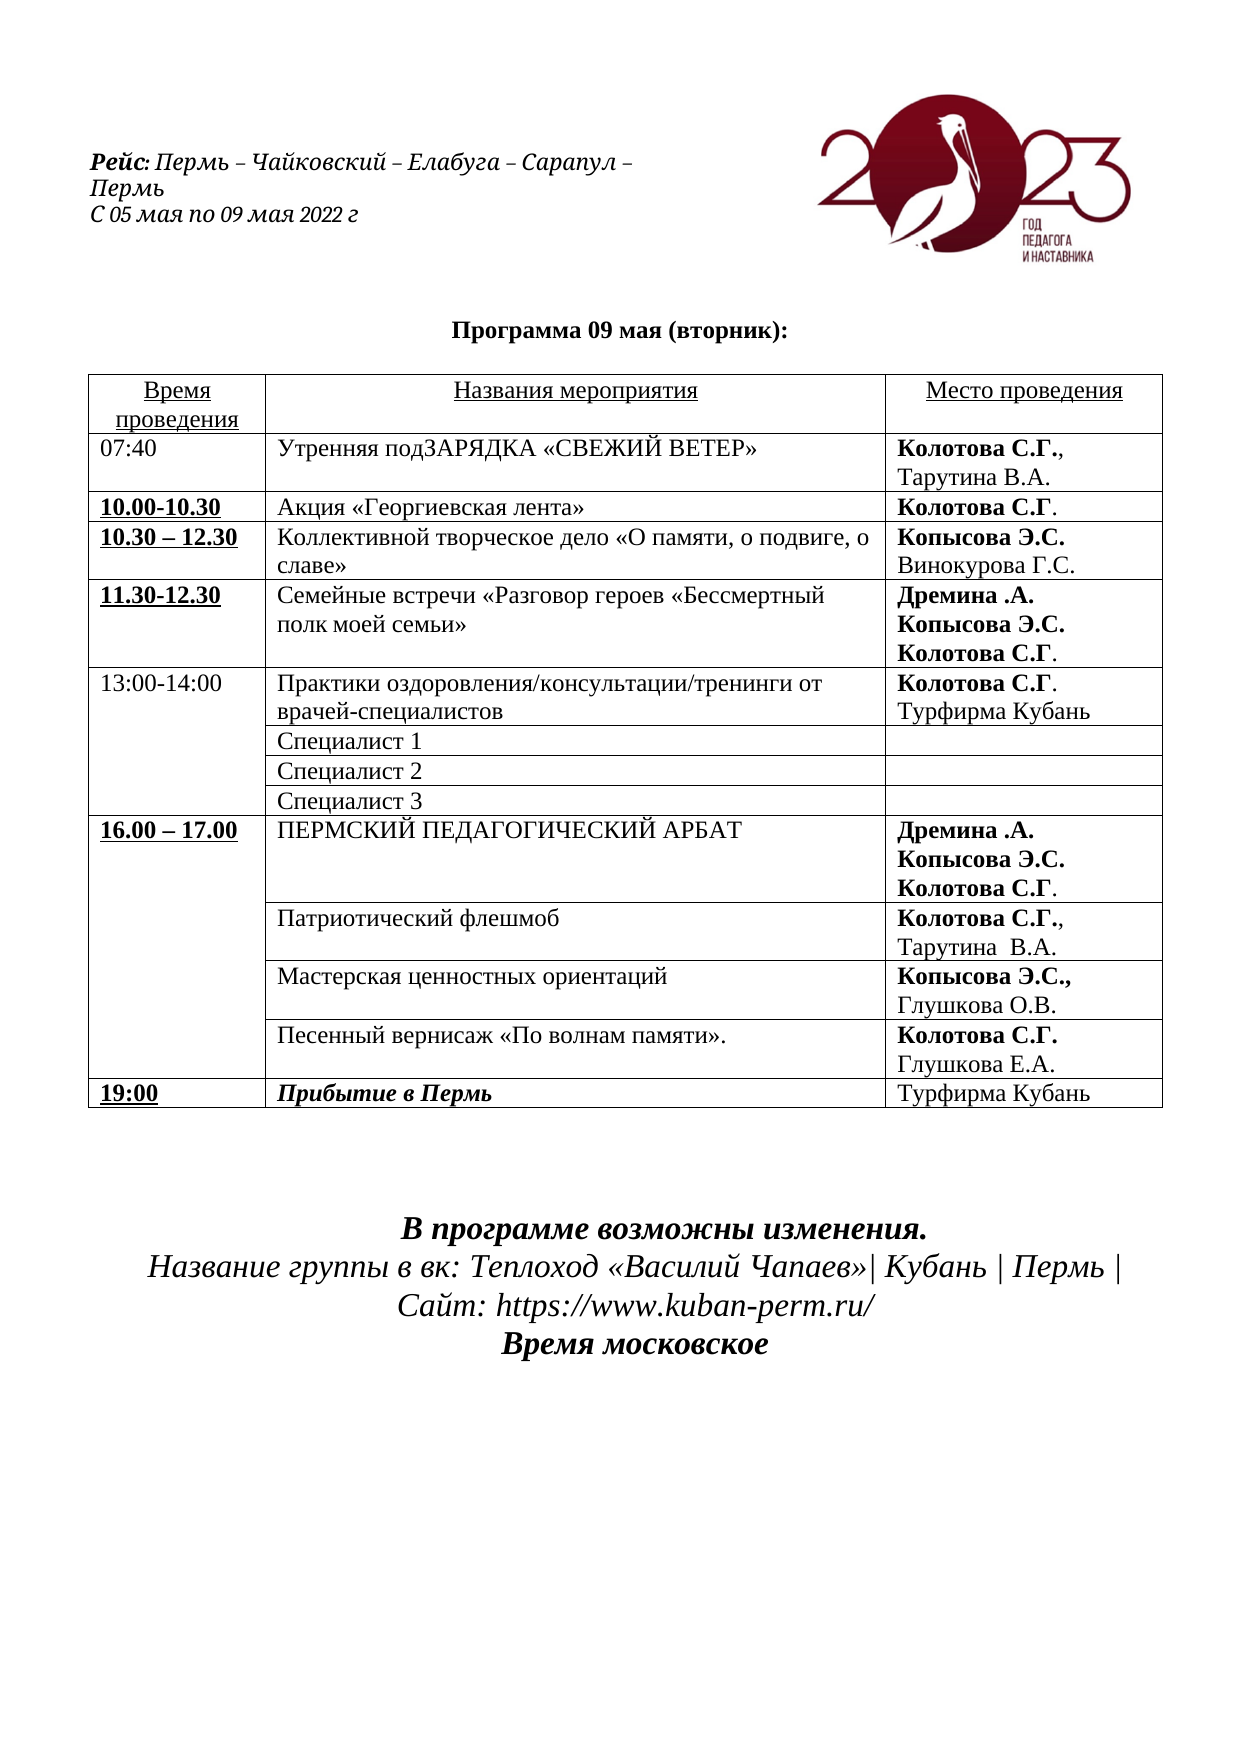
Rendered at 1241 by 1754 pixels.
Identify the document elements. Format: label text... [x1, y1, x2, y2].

table_cell 19:00 [89, 1079, 265, 1107]
table_cell Прибытие в Пермь [266, 1079, 885, 1107]
text Программа 09 мая (вторник): [88, 315, 1152, 344]
subtitle Сайт: https://www.kuban-perm.ru/ [118, 1285, 1152, 1323]
table_cell ПЕРМСКИЙ ПЕДАГОГИЧЕСКИЙ АРБАТ [266, 816, 885, 902]
table_cell Дремина .А. Копысова Э.С. Колотова С.Г. [886, 580, 1162, 667]
table_cell 16.00 – 17.00 [89, 816, 265, 1077]
table_cell 10.30 – 12.30 [89, 522, 265, 579]
table_cell 11.30-12.30 [89, 580, 265, 667]
table_cell Специалист 1 [266, 726, 885, 755]
table_cell [886, 786, 1162, 814]
table_cell Утренняя подЗАРЯДКА «СВЕЖИЙ ВЕТЕР» [266, 434, 885, 491]
table_cell Специалист 3 [266, 786, 885, 814]
table_cell Патриотический флешмоб [266, 903, 885, 960]
table_cell Мастерская ценностных ориентаций [266, 961, 885, 1019]
subtitle Название группы в вк: Теплоход «Василий Чапаев»| Кубань | Пермь | [118, 1247, 1152, 1285]
table_cell Колотова С.Г. Глушкова Е.А. [886, 1020, 1162, 1077]
table_cell [886, 726, 1162, 755]
table_cell Колотова С.Г. Турфирма Кубань [886, 668, 1162, 725]
table_cell Копысова Э.С., Глушкова О.В. [886, 961, 1162, 1019]
table_cell Песенный вернисаж «По волнам памяти». [266, 1020, 885, 1077]
subtitle В программе возможны изменения. [177, 1208, 1152, 1247]
table_cell Практики оздоровления/консультации/тренинги от врачей-специалистов [266, 668, 885, 725]
table_cell Колотова С.Г., Тарутина В.А. [886, 903, 1162, 960]
table_cell Коллективной творческое дело «О памяти, о подвиге, о славе» [266, 522, 885, 579]
table_cell Семейные встречи «Разговор героев «Бессмертный полк моей семьи» [266, 580, 885, 667]
table_cell Акция «Георгиевская лента» [266, 492, 885, 521]
table_cell Колотова С.Г. [886, 492, 1162, 521]
picture [801, 73, 1152, 291]
table_cell [886, 756, 1162, 785]
table_header Время проведения [89, 375, 265, 432]
table_cell Турфирма Кубань [886, 1079, 1162, 1107]
subtitle Время московское [118, 1323, 1152, 1362]
table_cell 07:40 [89, 434, 265, 491]
table_header Названия мероприятия [266, 375, 885, 432]
table_cell Специалист 2 [266, 756, 885, 785]
table_cell 13:00-14:00 [89, 668, 265, 814]
table_cell Дремина .А. Копысова Э.С. Колотова С.Г. [886, 816, 1162, 902]
table_cell Копысова Э.С. Винокурова Г.С. [886, 522, 1162, 579]
table_cell 10.00-10.30 [89, 492, 265, 521]
table_cell Колотова С.Г., Тарутина В.А. [886, 434, 1162, 491]
table_header Место проведения [886, 375, 1162, 432]
